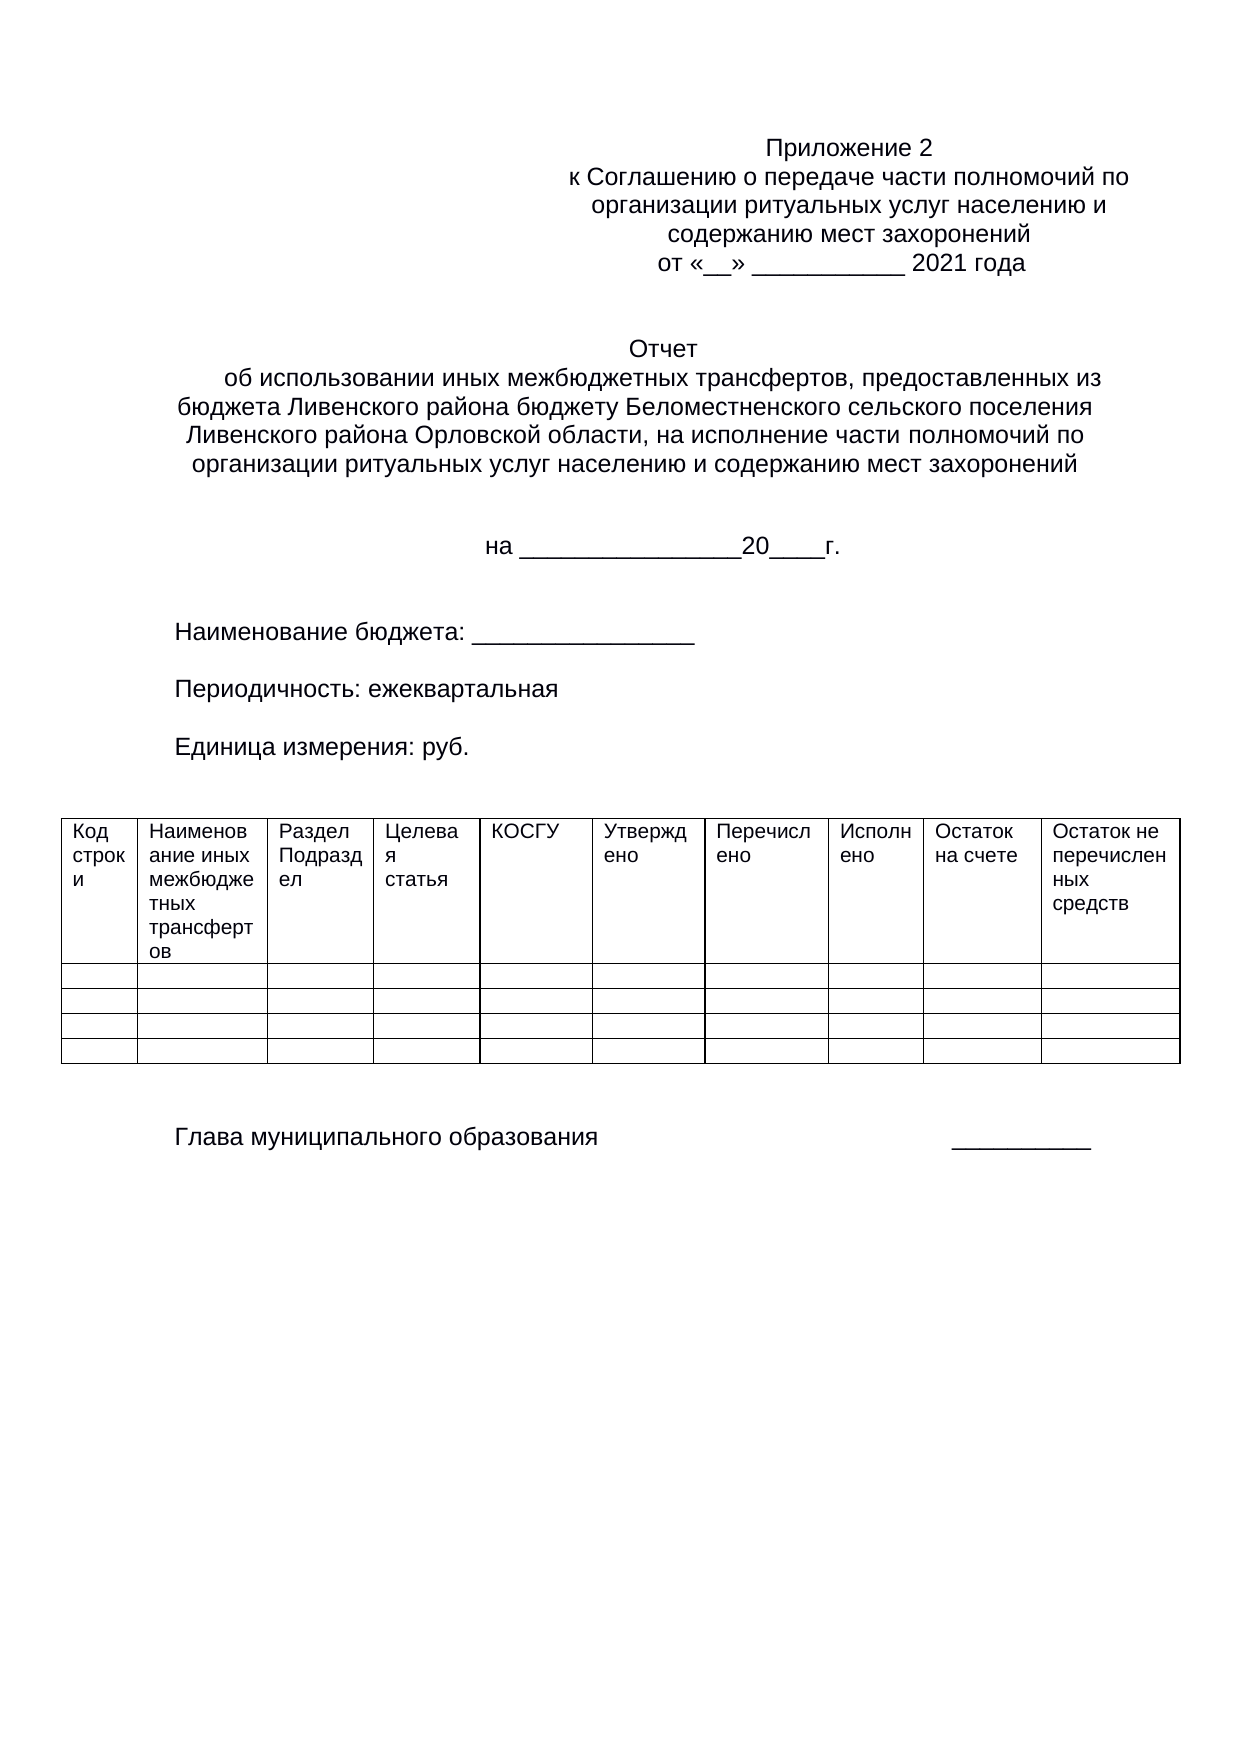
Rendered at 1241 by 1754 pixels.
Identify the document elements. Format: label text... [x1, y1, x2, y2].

table_cell [924, 1014, 1041, 1038]
table_cell [138, 964, 267, 988]
table_cell [268, 989, 373, 1013]
table_cell [924, 1039, 1041, 1063]
table_cell [829, 989, 923, 1013]
text Наименование бюджета: ________________ [118, 617, 1152, 646]
table_cell [374, 1014, 479, 1038]
table_cell [706, 989, 828, 1013]
text Приложение 2 [546, 133, 1152, 162]
table_cell [268, 1014, 373, 1038]
table_cell [829, 1014, 923, 1038]
text от «__» ___________ 2021 года [532, 248, 1152, 277]
table_header Наименование иных межбюджетных трансфертов [138, 819, 267, 963]
table_header Остаток не перечисленных средств [1042, 819, 1179, 963]
table_cell [593, 1039, 704, 1063]
table_header Исполнено [829, 819, 923, 963]
table_header Целевая статья [374, 819, 479, 963]
table_cell [1042, 989, 1179, 1013]
table_header Перечислено [706, 819, 828, 963]
table_cell [138, 1014, 267, 1038]
table_cell [268, 1039, 373, 1063]
table_cell [593, 1014, 704, 1038]
table_cell [1042, 1039, 1179, 1063]
text Единица измерения: руб. [118, 732, 1152, 761]
table_cell [1042, 1014, 1179, 1038]
table_cell [62, 989, 137, 1013]
table_header КОСГУ [481, 819, 592, 963]
table_cell [593, 989, 704, 1013]
table_header Раздел Подраздел [268, 819, 373, 963]
text Глава муниципального образования __________ [118, 1121, 1152, 1150]
table_cell [62, 1039, 137, 1063]
table_cell [374, 989, 479, 1013]
table_header Остаток на счете [924, 819, 1041, 963]
table_cell [924, 989, 1041, 1013]
table_header Код строки [62, 819, 137, 963]
table_cell [481, 989, 592, 1013]
text Отчет [118, 334, 1152, 363]
text Периодичность: ежеквартальная [118, 674, 1152, 703]
table_header Утверждено [593, 819, 704, 963]
table_cell [593, 964, 704, 988]
table_cell [481, 1039, 592, 1063]
table_cell [481, 964, 592, 988]
text на ________________20____г. [118, 531, 1152, 559]
table_cell [62, 964, 137, 988]
table_cell [706, 964, 828, 988]
table_cell [62, 1014, 137, 1038]
table_cell [374, 964, 479, 988]
text об использовании иных межбюджетных трансфертов, предоставленных из бюджета Ливенского района бюджету Беломестненского сельского поселения Ливенского района Орловской области, на исполнение части полномочий по организации ритуальных услуг населению и содержанию мест захоронений [118, 363, 1152, 478]
table_cell [138, 1039, 267, 1063]
table_cell [481, 1014, 592, 1038]
table_cell [924, 964, 1041, 988]
table_cell [374, 1039, 479, 1063]
table_cell [268, 964, 373, 988]
table_cell [138, 989, 267, 1013]
table_cell [829, 964, 923, 988]
table_cell [1042, 964, 1179, 988]
table_cell [706, 1014, 828, 1038]
text к Соглашению о передаче части полномочий по организации ритуальных услуг населению и содержанию мест захоронений [546, 162, 1152, 248]
table_cell [829, 1039, 923, 1063]
table_cell [706, 1039, 828, 1063]
